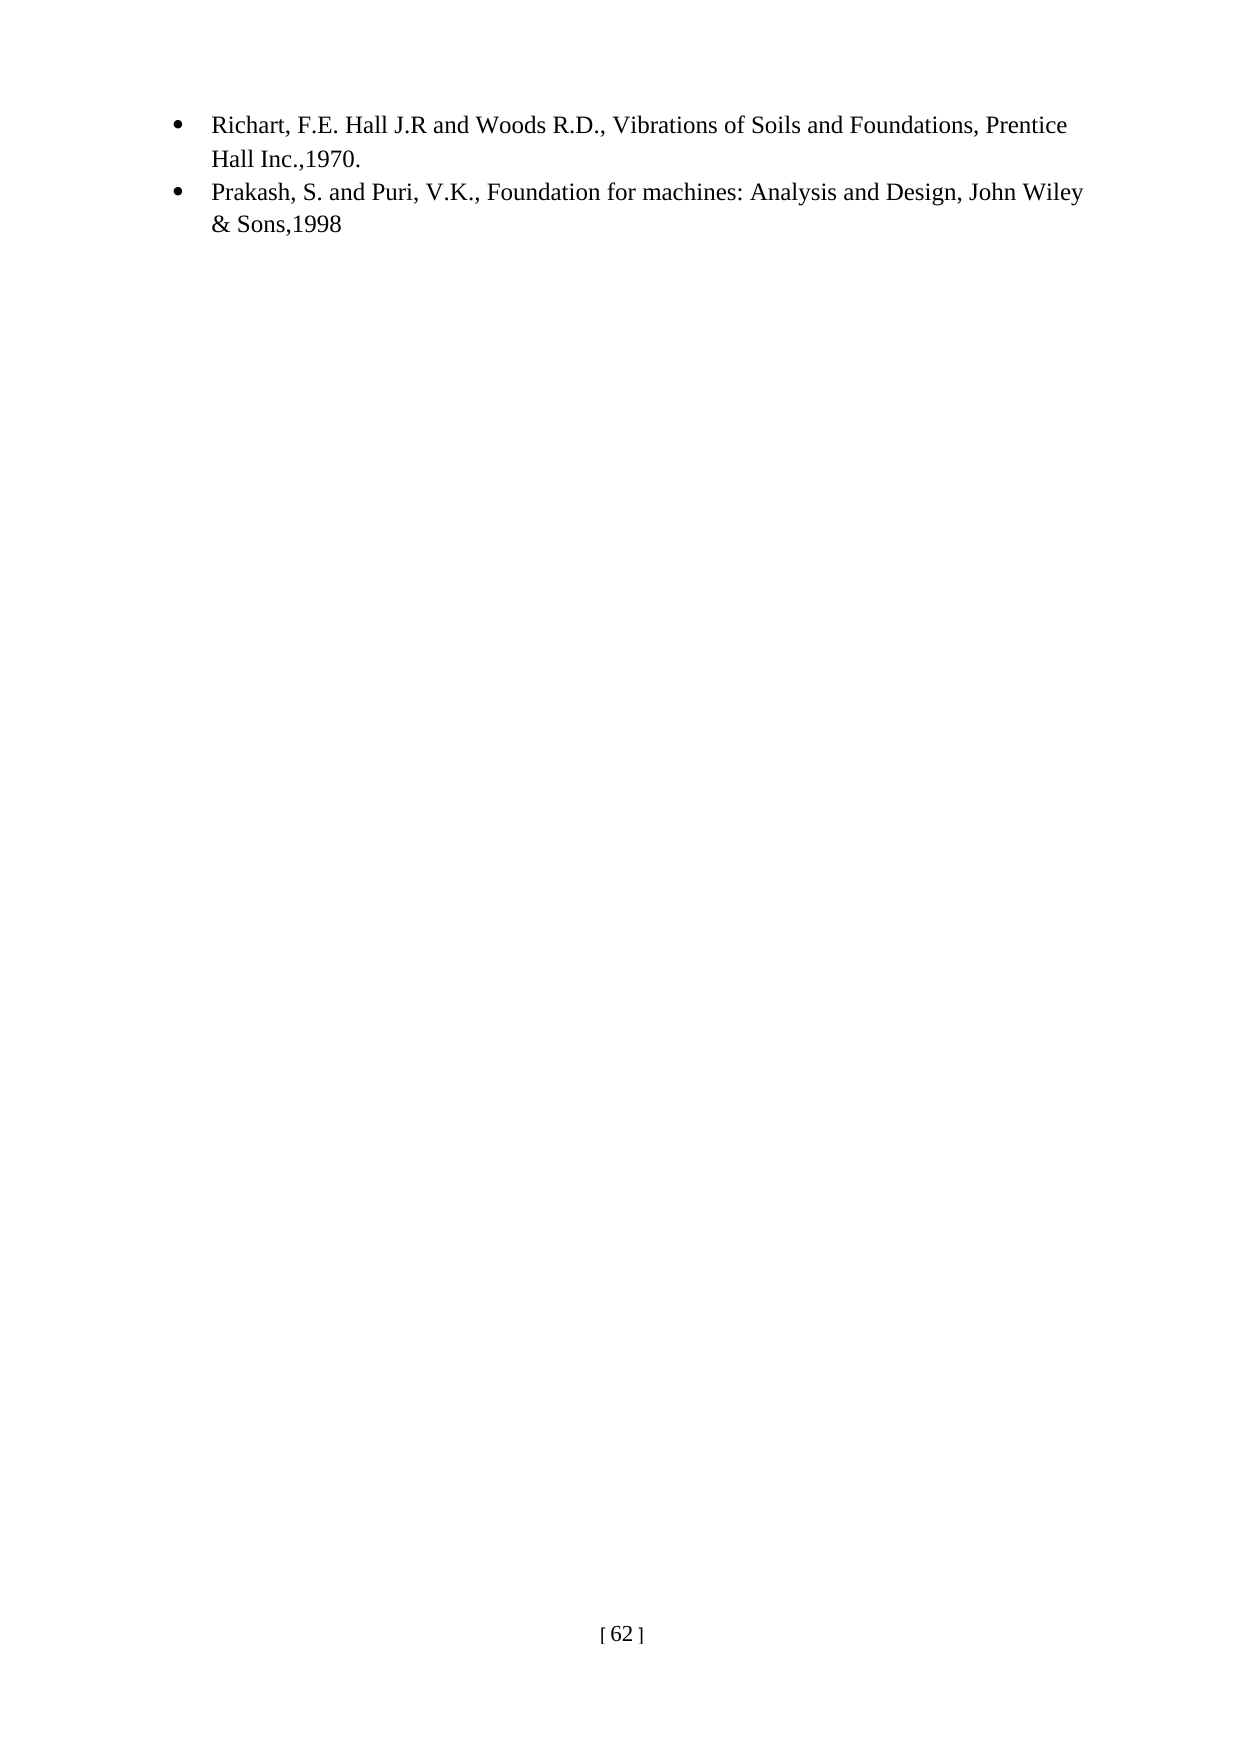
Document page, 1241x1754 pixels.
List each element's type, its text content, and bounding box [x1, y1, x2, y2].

list Prakash, S. and Puri, V.K., Foundation for machines: Analysis and Design, John Wiley & Sons,1998 [173, 177, 1090, 238]
list Richart, F.E. Hall J.R and Woods R.D., Vibrations of Soils and Foundations, Prentice Hall Inc.,1970. [173, 111, 1098, 172]
